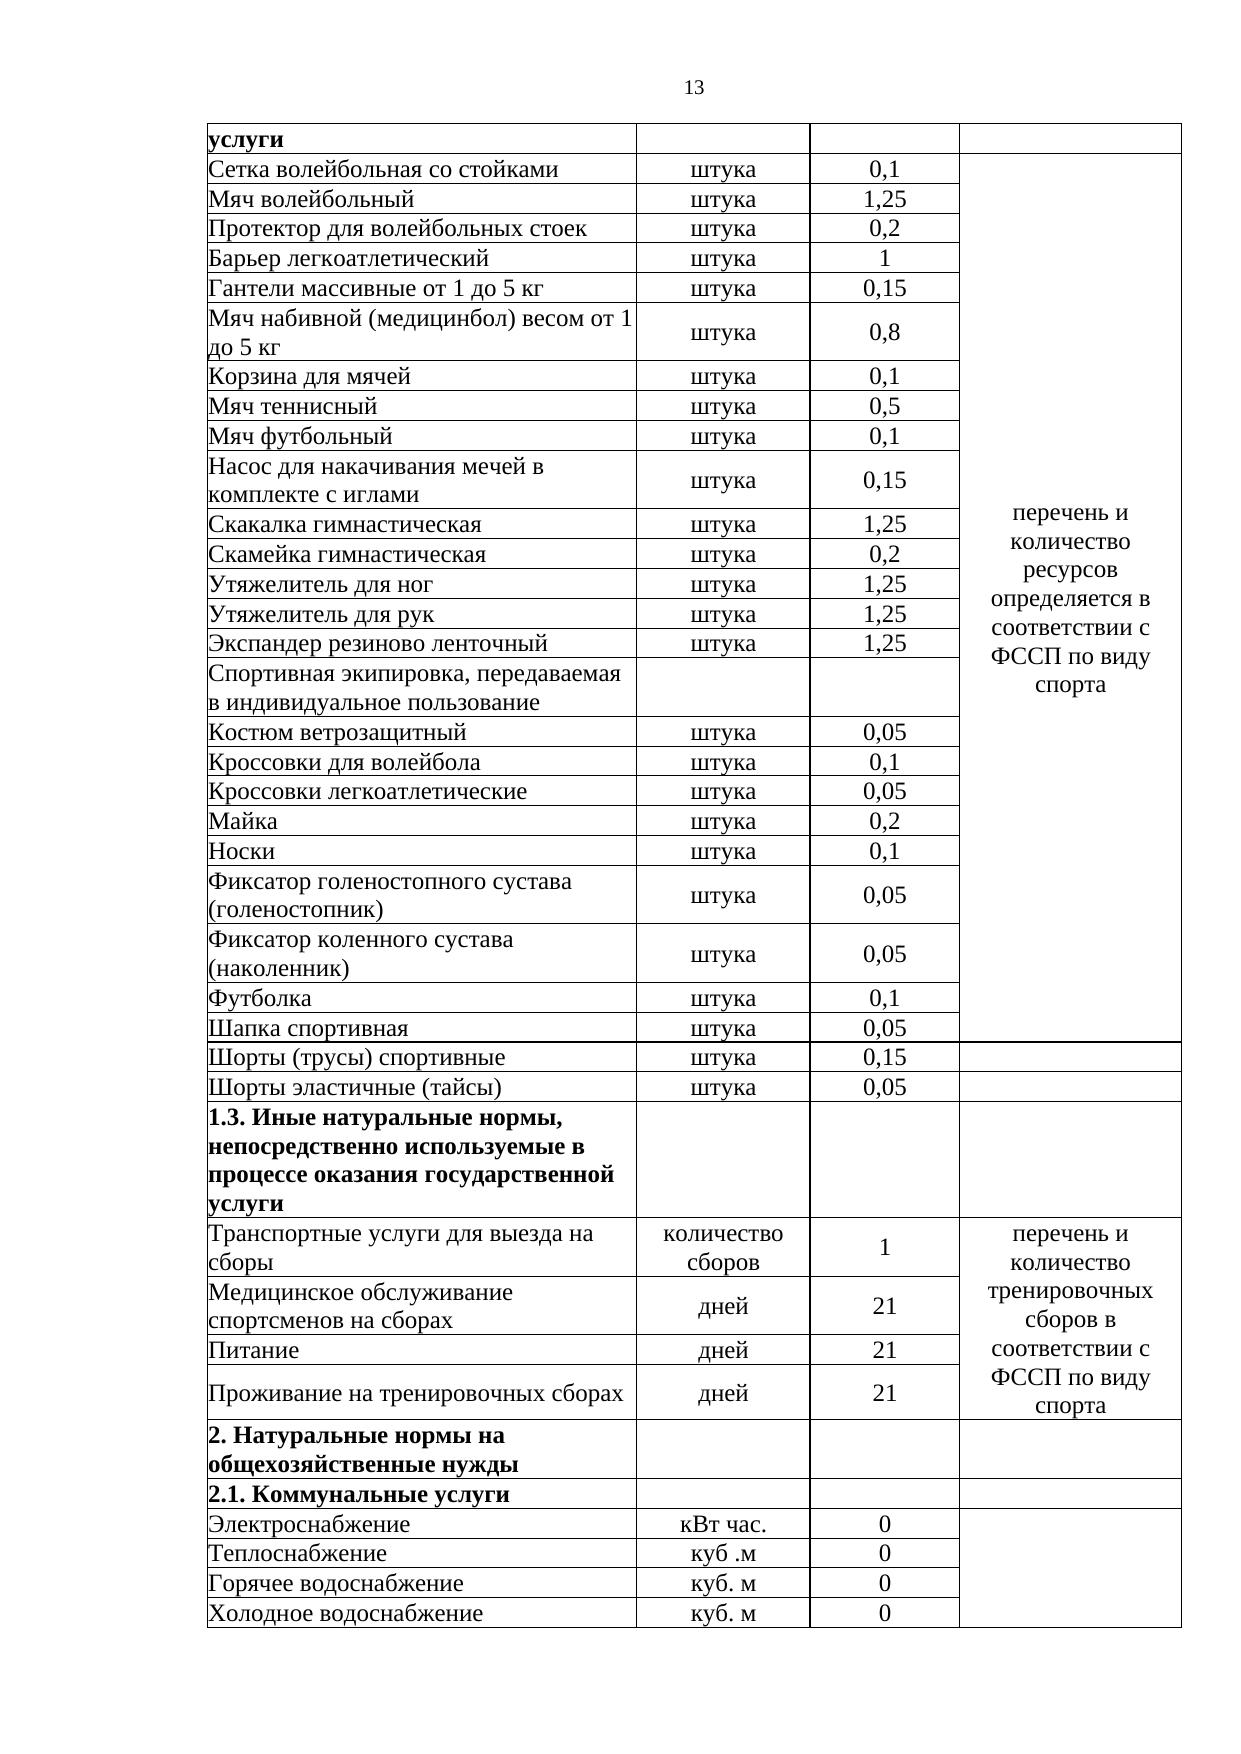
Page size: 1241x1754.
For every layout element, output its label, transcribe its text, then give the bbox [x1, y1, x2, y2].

table_cell 0,1 [811, 361, 959, 390]
table_cell штука [637, 836, 809, 865]
table_cell 0 [811, 1539, 959, 1567]
table_cell перечень и количество ресурсов определяется в соответствии с ФССП по виду спорта [960, 154, 1181, 1041]
table_cell штука [637, 717, 809, 746]
table_cell Питание [208, 1335, 636, 1364]
table_cell Шапка спортивная [208, 1013, 636, 1041]
table_cell 1,25 [811, 629, 959, 657]
table_cell 0,05 [811, 924, 959, 982]
table_cell 0,5 [811, 391, 959, 420]
table_cell Электроснабжение [208, 1509, 636, 1537]
table_cell Проживание на тренировочных сборах [208, 1365, 636, 1419]
table_cell Гантели массивные от 1 до 5 кг [208, 273, 636, 302]
table_cell [960, 1509, 1181, 1627]
table_cell Сетка волейбольная со стойками [208, 154, 636, 183]
table_cell Корзина для мячей [208, 361, 636, 390]
table_cell 1,25 [811, 599, 959, 627]
table_cell 0,1 [811, 421, 959, 450]
table_cell кВт час. [637, 1509, 809, 1537]
table_cell Скакалка гимнастическая [208, 509, 636, 538]
table_cell штука [637, 1043, 809, 1071]
table_cell Медицинское обслуживание спортсменов на сборах [208, 1277, 636, 1334]
table_cell штука [637, 243, 809, 272]
table_cell Кроссовки для волейбола [208, 747, 636, 775]
table_cell 0,15 [811, 273, 959, 302]
table_cell Мяч волейбольный [208, 184, 636, 212]
table_cell Протектор для волейбольных стоек [208, 214, 636, 242]
table_cell [811, 1479, 959, 1508]
table_cell 0 [811, 1509, 959, 1537]
table_cell штука [637, 629, 809, 657]
table_cell штука [637, 539, 809, 568]
table_cell штука [637, 776, 809, 805]
table_cell Шорты (трусы) спортивные [208, 1043, 636, 1071]
table_cell штука [637, 154, 809, 183]
table_cell штука [637, 866, 809, 923]
table_cell Футболка [208, 983, 636, 1012]
table_cell 1,25 [811, 569, 959, 598]
table_cell штука [637, 421, 809, 450]
table_cell 0,2 [811, 214, 959, 242]
table_cell куб. м [637, 1598, 809, 1627]
table_cell 21 [811, 1277, 959, 1334]
table_cell [960, 124, 1181, 153]
table_cell 1 [811, 1218, 959, 1276]
table_cell Насос для накачивания мечей в комплекте с иглами [208, 451, 636, 508]
table_cell 0,2 [811, 539, 959, 568]
table_cell 2. Натуральные нормы на общехозяйственные нужды [208, 1420, 636, 1478]
table_cell штука [637, 747, 809, 775]
table_cell штука [637, 214, 809, 242]
table_cell 0,05 [811, 776, 959, 805]
table_cell Утяжелитель для ног [208, 569, 636, 598]
table_cell штука [637, 391, 809, 420]
table_cell Холодное водоснабжение [208, 1598, 636, 1627]
table_cell штука [637, 1072, 809, 1101]
table_cell [960, 1420, 1181, 1478]
table_cell штука [637, 451, 809, 508]
table_cell дней [637, 1277, 809, 1334]
table_cell [960, 1072, 1181, 1101]
table_cell [637, 1420, 809, 1478]
table_cell [637, 1479, 809, 1508]
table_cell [208, 124, 636, 153]
table_cell 0,8 [811, 303, 959, 360]
table_cell 1,25 [811, 184, 959, 212]
table_cell штука [637, 361, 809, 390]
table_cell штука [637, 983, 809, 1012]
table_cell дней [637, 1365, 809, 1419]
table_cell Майка [208, 806, 636, 835]
table_cell штука [637, 924, 809, 982]
table_cell штука [637, 1013, 809, 1041]
table_cell 0,1 [811, 154, 959, 183]
table_cell штука [637, 303, 809, 360]
table_cell 1 [811, 243, 959, 272]
table_cell [637, 1102, 809, 1217]
table_cell [960, 1479, 1181, 1508]
table_cell 0,1 [811, 747, 959, 775]
table_cell Мяч набивной (медицинбол) весом от 1 до 5 кг [208, 303, 636, 360]
table_cell 0,05 [811, 866, 959, 923]
table_cell 0,05 [811, 1072, 959, 1101]
table_cell 21 [811, 1365, 959, 1419]
table_cell 1,25 [811, 509, 959, 538]
table_cell [960, 1043, 1181, 1071]
table_cell Горячее водоснабжение [208, 1568, 636, 1597]
table_cell 21 [811, 1335, 959, 1364]
table_cell 2.1. Коммунальные услуги [208, 1479, 636, 1508]
table_cell 0,1 [811, 983, 959, 1012]
table_cell Шорты эластичные (тайсы) [208, 1072, 636, 1101]
table_cell 0 [811, 1568, 959, 1597]
table_cell штука [637, 569, 809, 598]
table_cell Мяч футбольный [208, 421, 636, 450]
table_cell штука [637, 509, 809, 538]
table_cell дней [637, 1335, 809, 1364]
table_cell Фиксатор голеностопного сустава (голеностопник) [208, 866, 636, 923]
table_cell [811, 1102, 959, 1217]
table_cell 0,2 [811, 806, 959, 835]
table_cell Носки [208, 836, 636, 865]
table_cell количество сборов [637, 1218, 809, 1276]
table_cell [960, 1102, 1181, 1217]
table_cell штука [637, 599, 809, 627]
table_cell [637, 124, 809, 153]
table_cell куб. м [637, 1568, 809, 1597]
table_cell 0,15 [811, 451, 959, 508]
table_cell 0,1 [811, 836, 959, 865]
table_cell штука [637, 806, 809, 835]
table_cell Барьер легкоатлетический [208, 243, 636, 272]
table_cell Костюм ветрозащитный [208, 717, 636, 746]
table_cell Экспандер резиново ленточный [208, 629, 636, 657]
table_cell Спортивная экипировка, передаваемая в индивидуальное пользование [208, 658, 636, 716]
table_cell Скамейка гимнастическая [208, 539, 636, 568]
table_cell куб .м [637, 1539, 809, 1567]
table_cell 0 [811, 1598, 959, 1627]
table_cell штука [637, 273, 809, 302]
table_cell Утяжелитель для рук [208, 599, 636, 627]
table_cell 0,05 [811, 717, 959, 746]
table_cell штука [637, 184, 809, 212]
table_cell [637, 658, 809, 716]
table_cell 1.3. Иные натуральные нормы, непосредственно используемые в процессе оказания государственной услуги [208, 1102, 636, 1217]
table_cell Мяч теннисный [208, 391, 636, 420]
table_cell Фиксатор коленного сустава (наколенник) [208, 924, 636, 982]
table_cell [811, 1420, 959, 1478]
table_cell 0,05 [811, 1013, 959, 1041]
table_cell Кроссовки легкоатлетические [208, 776, 636, 805]
table_cell перечень и количество тренировочных сборов в соответствии с ФССП по виду спорта [960, 1218, 1181, 1419]
table_cell Теплоснабжение [208, 1539, 636, 1567]
table_cell [811, 124, 959, 153]
table_cell [811, 658, 959, 716]
table_cell Транспортные услуги для выезда на сборы [208, 1218, 636, 1276]
table_cell 0,15 [811, 1043, 959, 1071]
